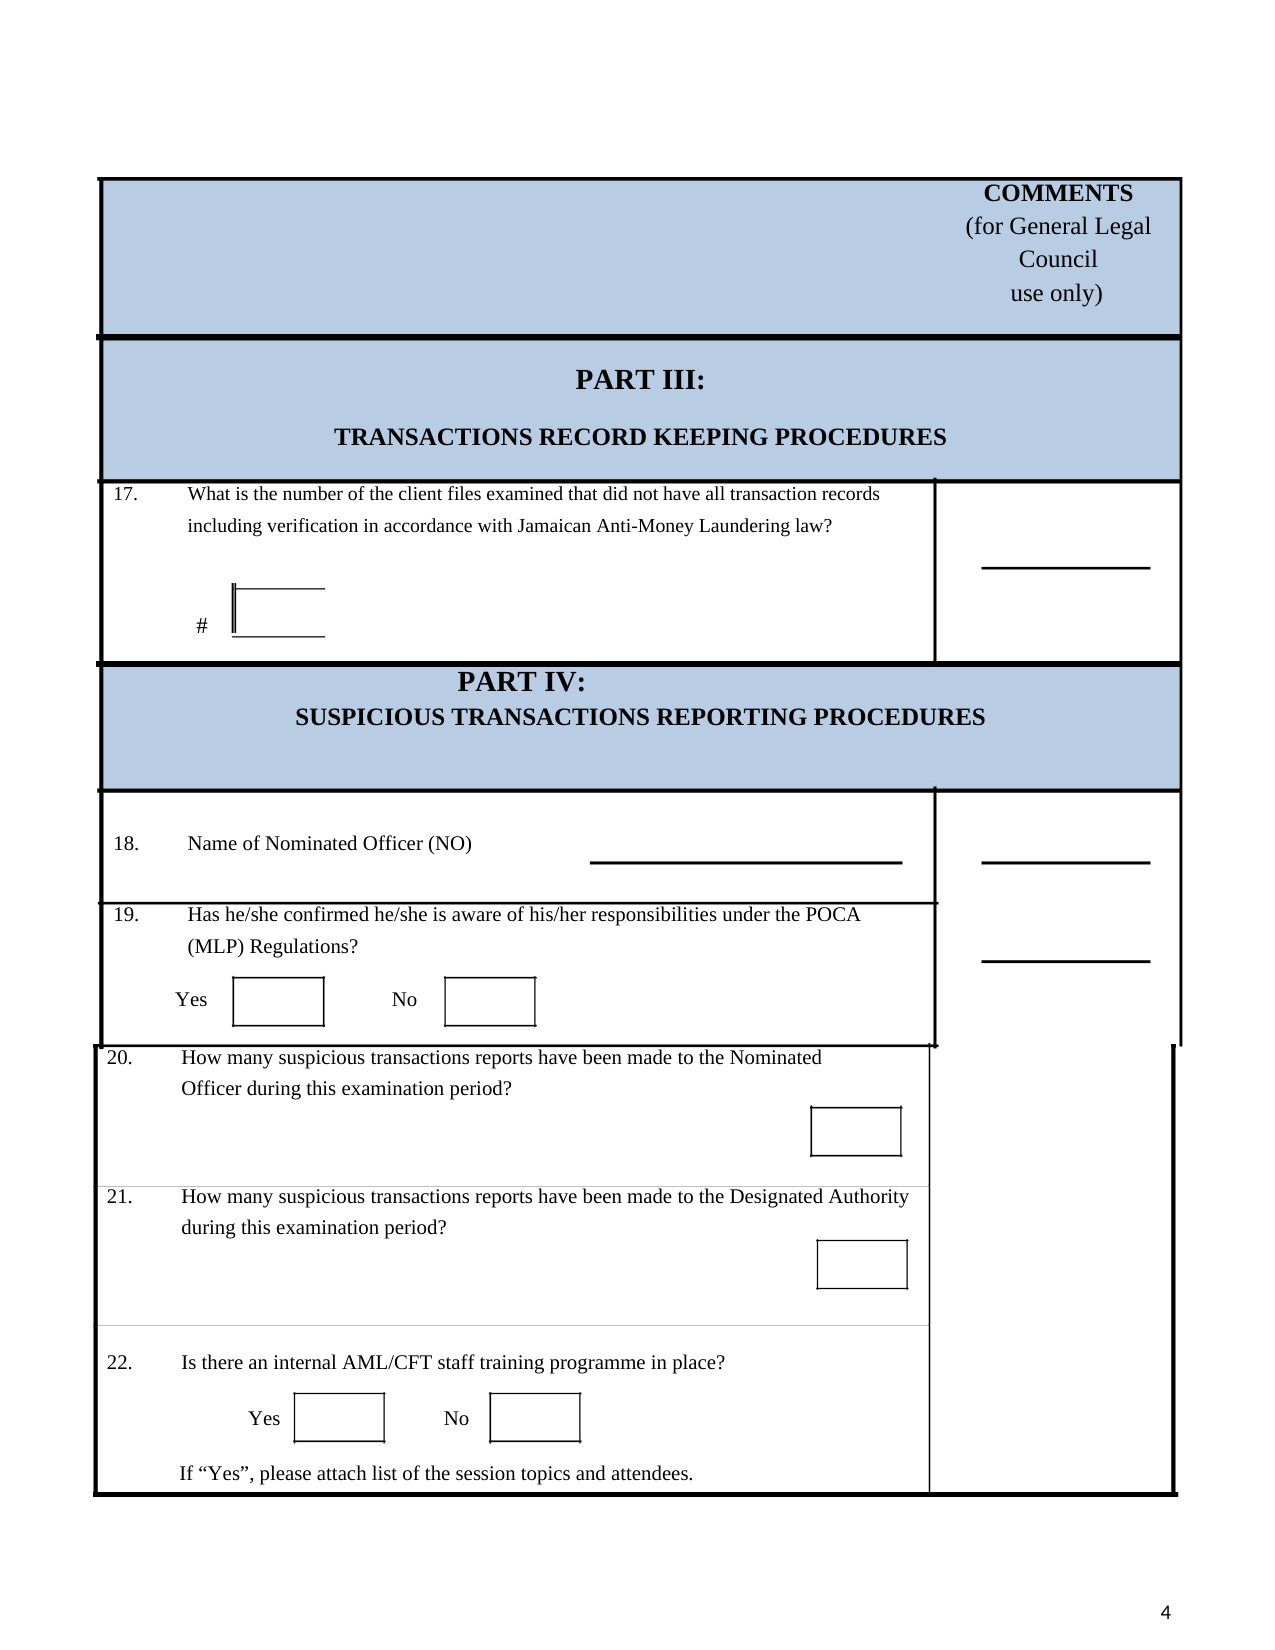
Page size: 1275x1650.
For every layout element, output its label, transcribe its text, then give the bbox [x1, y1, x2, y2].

text PART III: [106, 362, 1175, 396]
text COMMENTS [946, 178, 1171, 207]
picture [93, 177, 1183, 1497]
text Yes No [175, 987, 1171, 1011]
text PART IV: [106, 664, 937, 697]
list Is there an internal AML/CFT staff training programme in place? [107, 1350, 1171, 1374]
list What is the number of the client files examined that did not have all transaction records including verification in accordance with Jamaican Anti-Money Laundering law? [113, 481, 917, 537]
text (for General Legal [946, 211, 1171, 240]
text If “Yes”, please attach list of the session topics and attendees. [179, 1460, 1171, 1484]
text SUSPICIOUS TRANSACTIONS REPORTING PROCEDURES [106, 702, 1175, 731]
text Yes No [248, 1405, 1171, 1429]
text use only) [1010, 278, 1171, 306]
list Name of Nominated Officer (NO) [113, 831, 1171, 855]
list Has he/she confirmed he/she is aware of his/her responsibilities under the POCA (MLP) Regulations? [113, 902, 862, 958]
list How many suspicious transactions reports have been made to the Nominated Officer during this examination period? [107, 1045, 887, 1100]
text Council [946, 244, 1171, 273]
text TRANSACTIONS RECORD KEEPING PROCEDURES [106, 422, 1175, 451]
list How many suspicious transactions reports have been made to the Designated Authority during this examination period? [107, 1184, 910, 1239]
